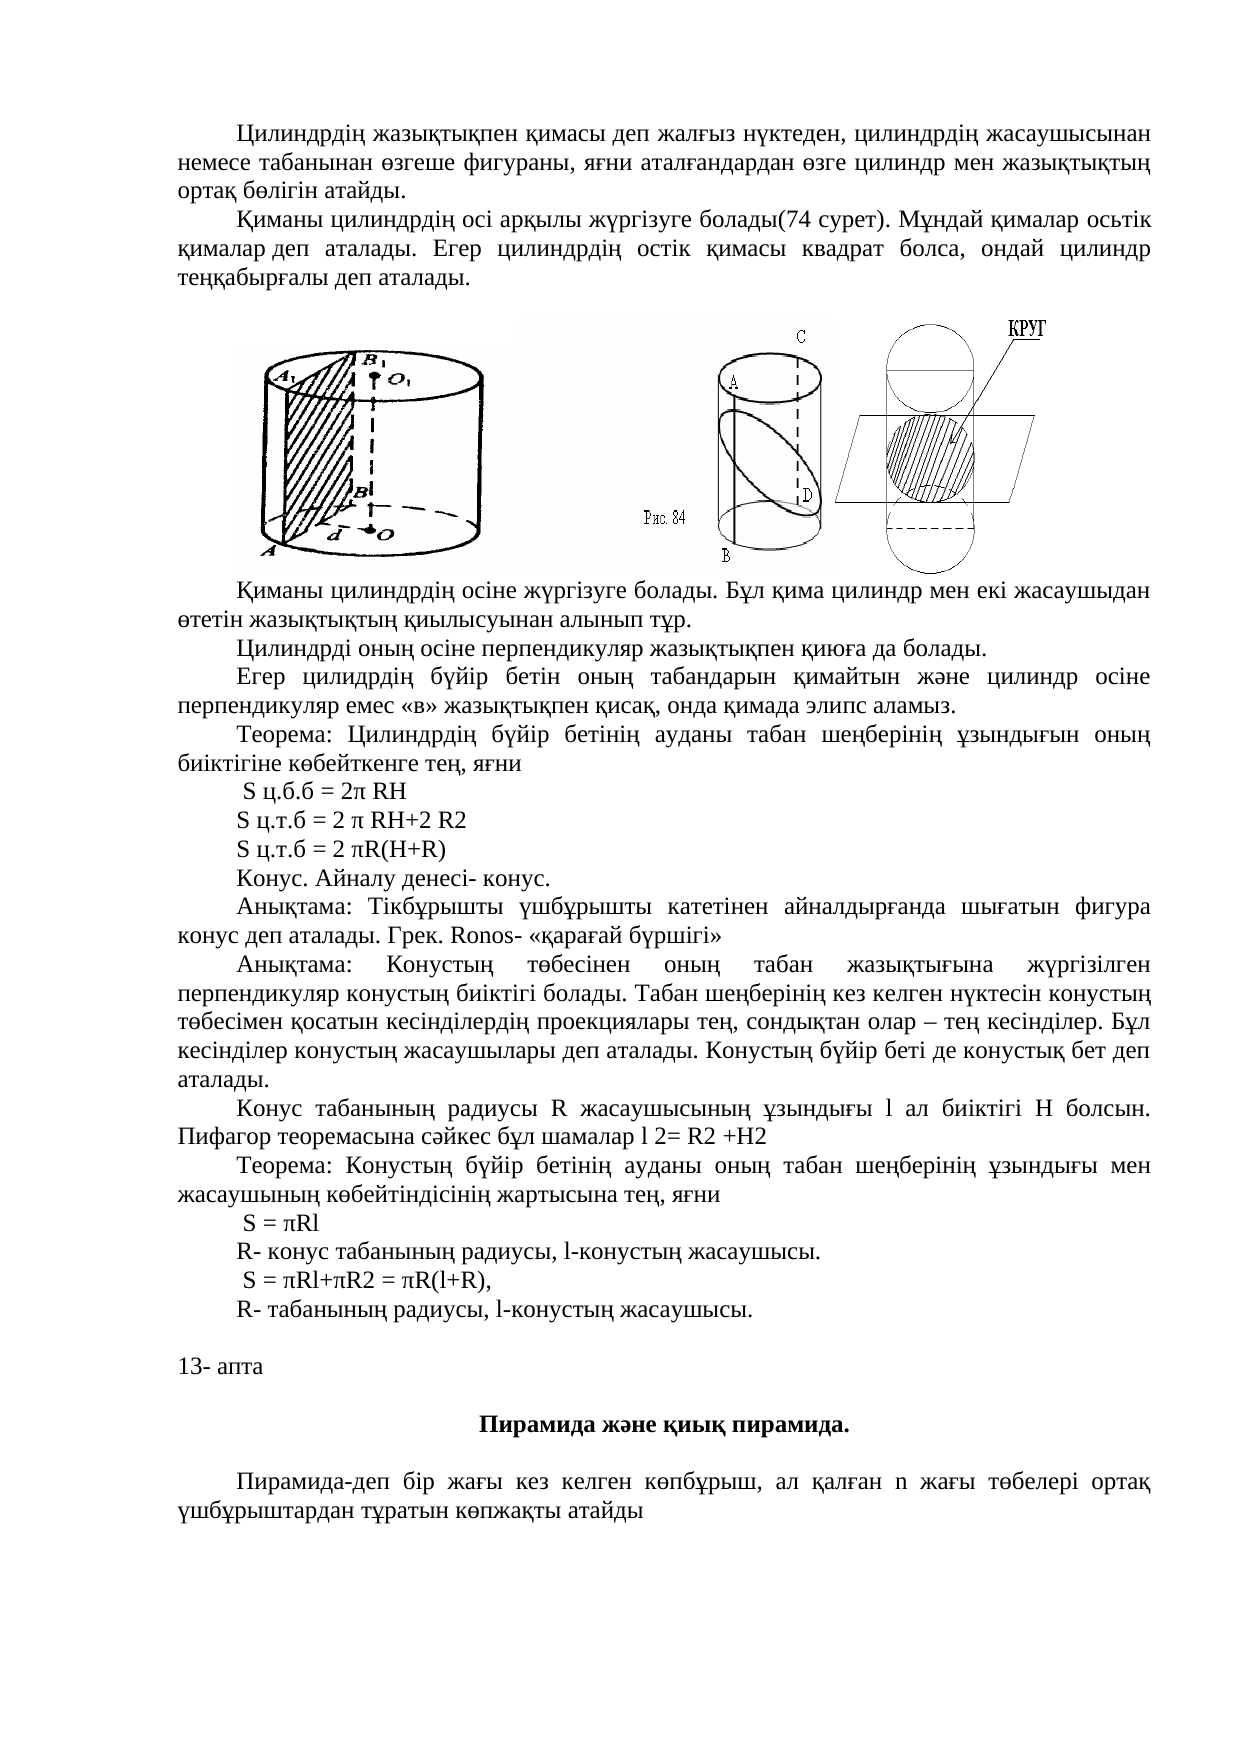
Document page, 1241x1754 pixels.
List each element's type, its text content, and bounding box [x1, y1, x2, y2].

text Пирамида және қиық пирамида. [177, 1409, 1152, 1438]
text S ц.т.б = 2 π RH+2 R2 [177, 805, 1152, 834]
text R- конус табанының радиусы, l-конустың жасаушысы. [177, 1236, 1152, 1265]
text 13- апта [177, 1351, 1152, 1380]
text Пирамида-деп бір жағы кез келген көпбұрыш, ал қалған n жағы төбелері ортақ үшбұрыштардан тұратын көпжақты атайды [177, 1466, 1152, 1524]
text Егер цилидрдің бүйір бетін оның табандарын қимайтын және цилиндр осіне перпендикуляр емес «в» жазықтықпен қисақ, онда қимада элипс аламыз. [177, 661, 1152, 719]
picture [236, 319, 1049, 576]
text Теорема: Конустың бүйір бетінің ауданы оның табан шеңберінің ұзындығы мен жасаушының көбейтіндісінің жартысына тең, яғни [177, 1150, 1152, 1208]
text Анықтама: Конустың төбесінен оның табан жазықтығына жүргізілген перпендикуляр конустың биіктігі болады. Табан шеңберінің кез келген нүктесін конустың төбесімен қосатын кесінділердің проекциялары тең, сондықтан олар – тең кесінділер. Бұл кесінділер конустың жасаушылары деп аталады. Конустың бүйір беті де конустық бет деп аталады. [177, 949, 1152, 1093]
text Цилиндрдің жазықтықпен қимасы деп жалғыз нүктеден, цилиндрдің жасаушысынан немесе табанынан өзгеше фигураны, яғни аталғандардан өзге цилиндр мен жазықтықтың ортақ бөлігін атайды. [177, 118, 1152, 204]
text R- табанының радиусы, l-конустың жасаушысы. [177, 1294, 1152, 1323]
text S = πRl [177, 1208, 1152, 1236]
text Анықтама: Тікбұрышты үшбұрышты катетінен айналдырғанда шығатын фигура конус деп аталады. Грек. Ronos- «қарағай бүршігі» [177, 891, 1152, 949]
text S ц.б.б = 2π RH [177, 776, 1152, 805]
text S = πRl+πR2 = πR(l+R), [177, 1265, 1152, 1294]
text Қиманы цилиндрдің осі арқылы жүргізуге болады(74 сурет). Мұндай қималар осьтік қималар деп аталады. Егер цилиндрдің остік қимасы квадрат болса, ондай цилиндр теңқабырғалы деп аталады. [177, 204, 1152, 291]
text Теорема: Цилиндрдің бүйір бетінің ауданы табан шеңберінің ұзындығын оның биіктігіне көбейткенге тең, яғни [177, 719, 1152, 776]
text Цилиндрді оның осіне перпендикуляр жазықтықпен қиюға да болады. [177, 633, 1152, 661]
text Конус. Айналу денесі- конус. [177, 863, 1152, 891]
text Конус табанының радиусы R жасаушысының ұзындығы l ал биіктігі H болсын. Пифагор теоремасына сәйкес бұл шамалар l 2= R2 +H2 [177, 1093, 1152, 1150]
text Қиманы цилиндрдің осіне жүргізуге болады. Бұл қима цилиндр мен екі жасаушыдан өтетін жазықтықтың қиылысуынан алынып тұр. [177, 575, 1152, 633]
text S ц.т.б = 2 πR(H+R) [177, 834, 1152, 863]
